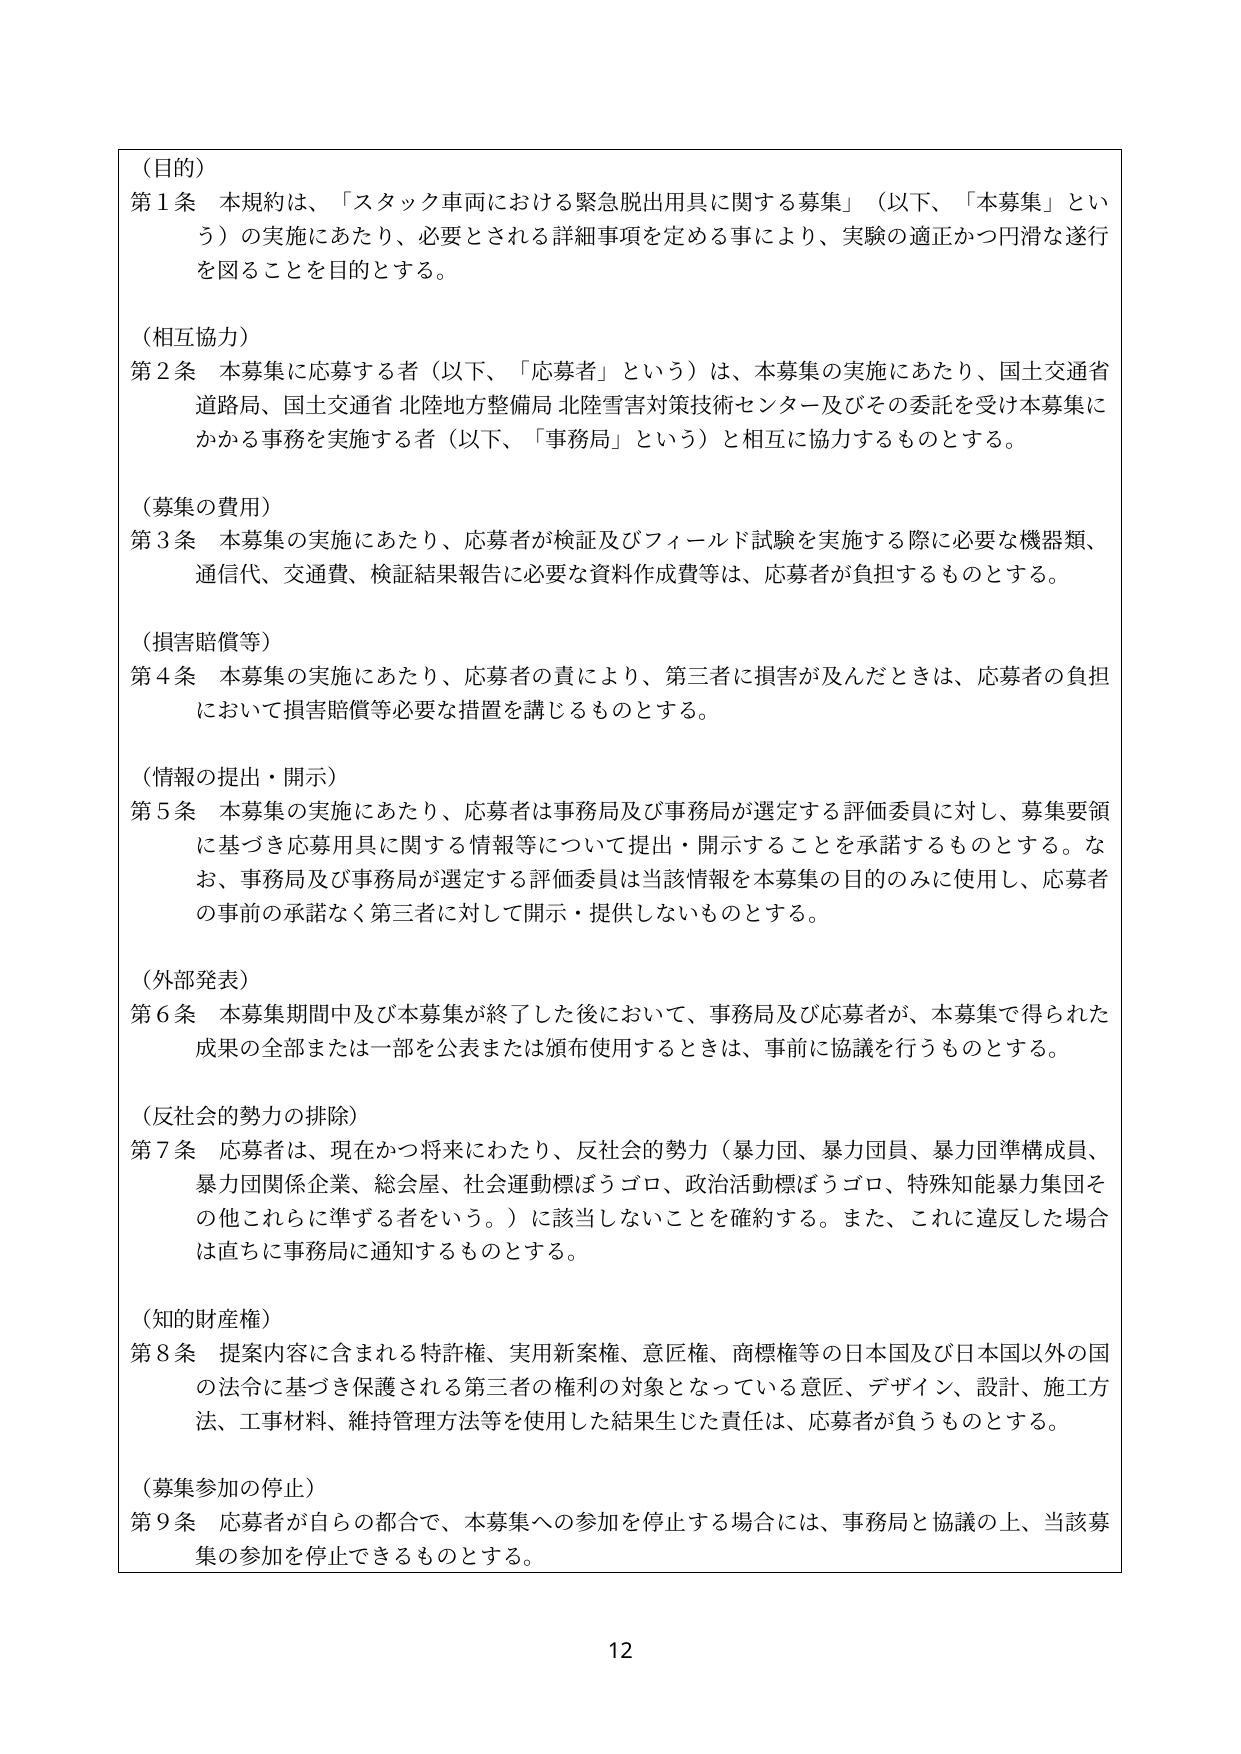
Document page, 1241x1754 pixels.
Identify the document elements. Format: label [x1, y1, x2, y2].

table_header [119, 150, 1121, 1572]
